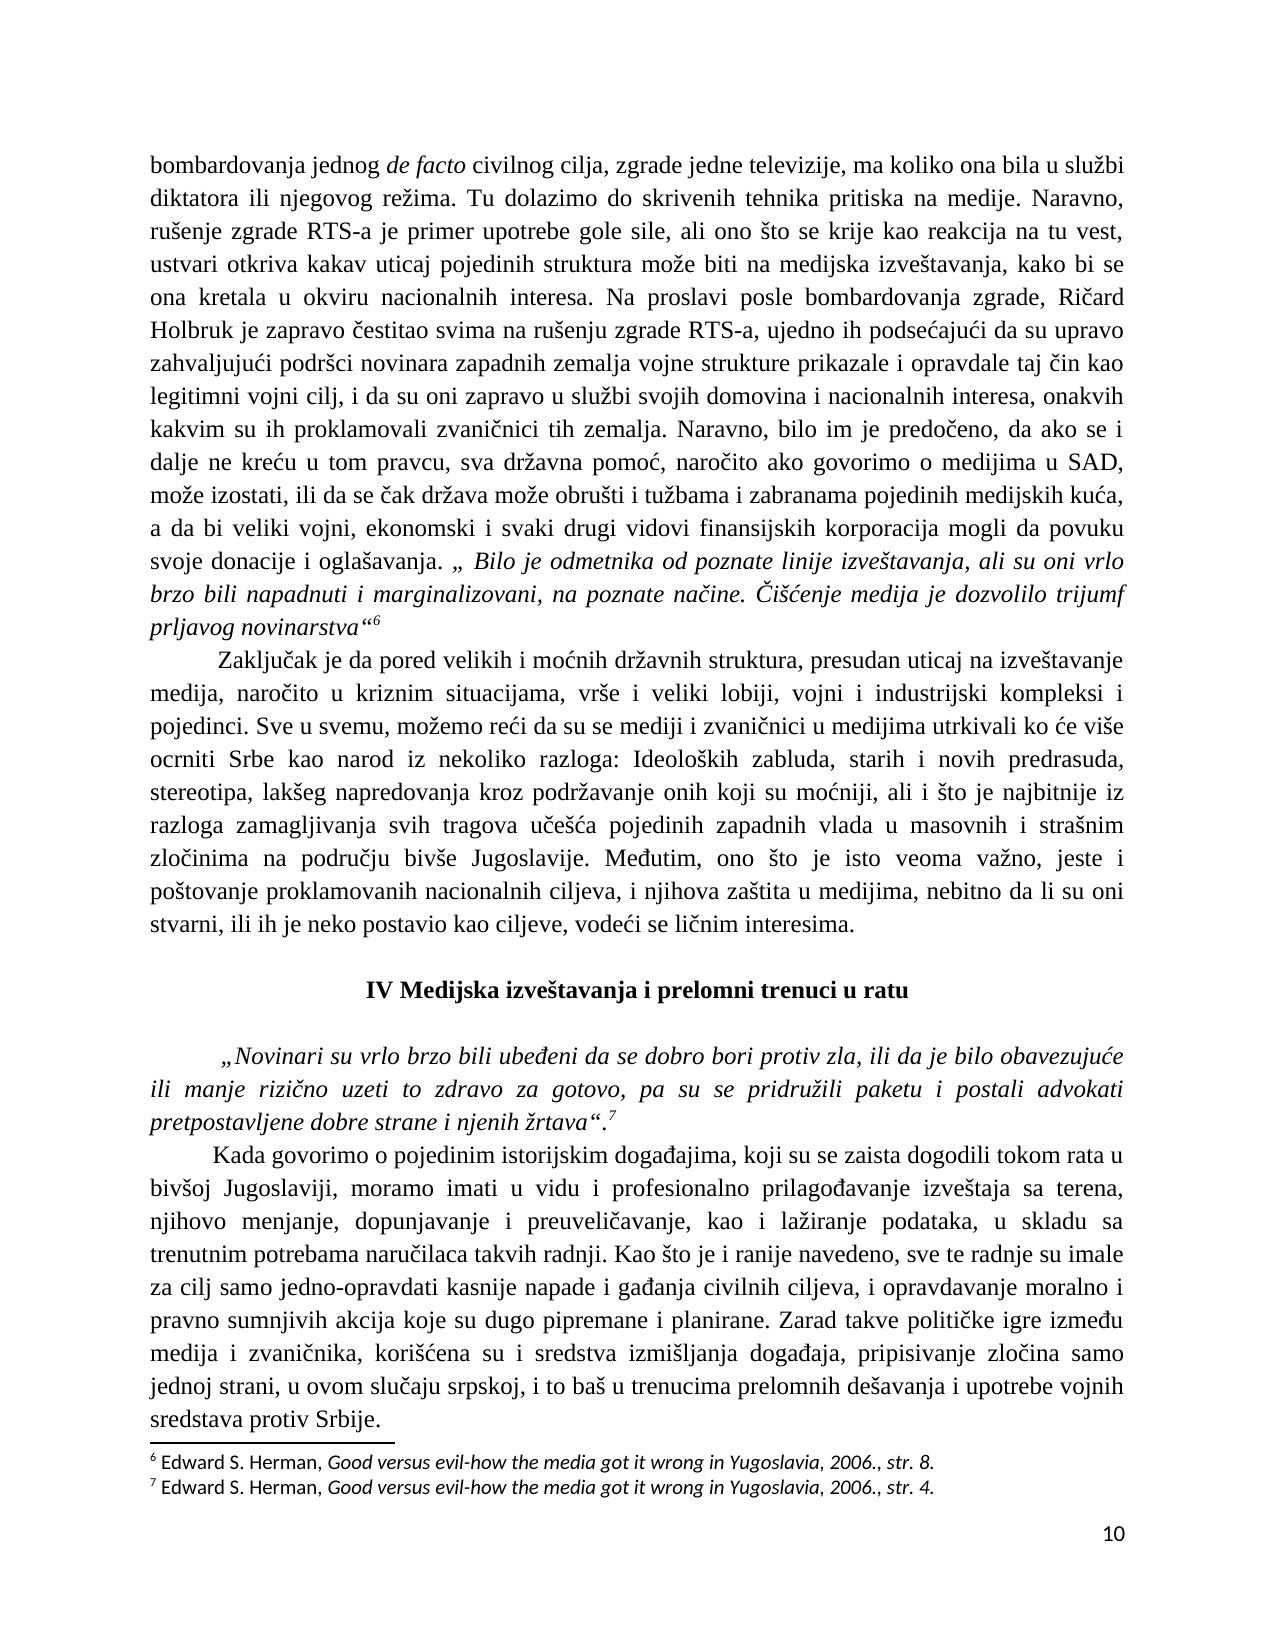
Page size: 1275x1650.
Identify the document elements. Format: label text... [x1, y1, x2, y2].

text Zaključak je da pored velikih i moćnih državnih struktura, presudan uticaj na izveštavanje medija, naročito u kriznim situacijama, vrše i veliki lobiji, vojni i industrijski kompleksi i pojedinci. Sve u svemu, možemo reći da su se mediji i zvaničnici u medijima utrkivali ko će više ocrniti Srbe kao narod iz nekoliko razloga: Ideoloških zabluda, starih i novih predrasuda, stereotipa, lakšeg napredovanja kroz podržavanje onih koji su moćniji, ali i što je najbitnije iz razloga zamagljivanja svih tragova učešća pojedinih zapadnih vlada u masovnih i strašnim zločinima na području bivše Jugoslavije. Međutim, ono što je isto veoma važno, jeste i poštovanje proklamovanih nacionalnih ciljeva, i njihova zaštita u medijima, nebitno da li su oni stvarni, ili ih je neko postavio kao ciljeve, vodeći se ličnim interesima. [150, 645, 1125, 938]
text IV Medijska izveštavanja i prelomni trenuci u ratu [150, 975, 1125, 1003]
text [150, 150, 1125, 641]
text Kada govorimo o pojedinim istorijskim događajima, koji su se zaista dogodili tokom rata u bivšoj Jugoslaviji, moramo imati u vidu i profesionalno prilagođavanje izveštaja sa terena, njihovo menjanje, dopunjavanje i preuveličavanje, kao i lažiranje podataka, u skladu sa trenutnim potrebama naručilaca takvih radnji. Kao što je i ranije navedeno, sve te radnje su imale za cilj samo jedno-opravdati kasnije napade i gađanja civilnih ciljeva, i opravdavanje moralno i pravno sumnjivih akcija koje su dugo pipremane i planirane. Zarad takve političke igre između medija i zvaničnika, korišćena su i sredstva izmišljanja događaja, pripisivanje zločina samo jednoj strani, u ovom slučaju srpskoj, i to baš u trenucima prelomnih dešavanja i upotrebe vojnih sredstava protiv Srbije. [150, 1140, 1125, 1433]
text „Novinari su vrlo brzo bili ubeđeni da se dobro bori protiv zla, ili da je bilo obavezujuće ili manje rizično uzeti to zdravo za gotovo, pa su se pridružili paketu i postali advokati pretpostavljene dobre strane i njenih žrtava“. [150, 1041, 1125, 1136]
